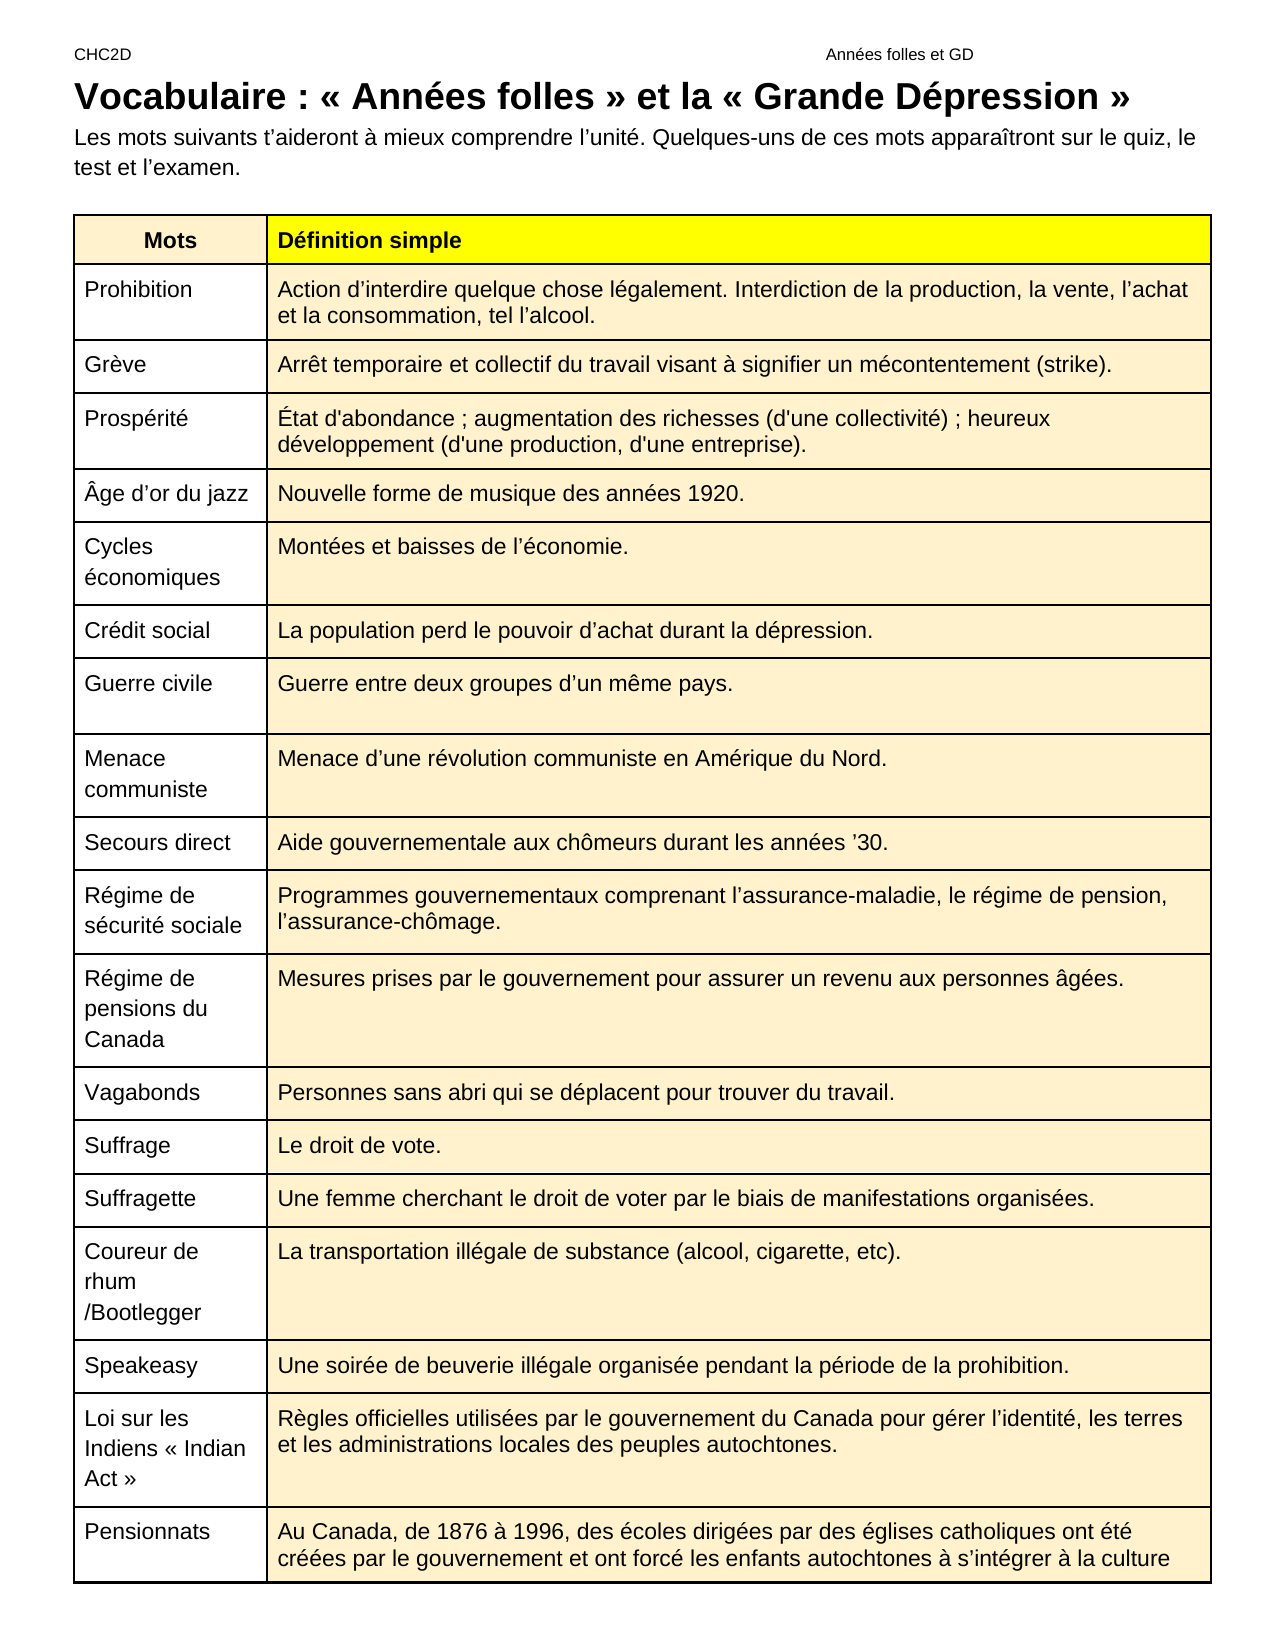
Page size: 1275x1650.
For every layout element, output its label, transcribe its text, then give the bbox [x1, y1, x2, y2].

table_cell Secours direct [75, 818, 266, 869]
table_cell Vagabonds [75, 1068, 266, 1119]
table_cell Menace communiste [75, 735, 266, 816]
table_cell Montées et baisses de l’économie. [268, 523, 1210, 604]
table_cell La transportation illégale de substance (alcool, cigarette, etc). [268, 1228, 1210, 1339]
table_cell Le droit de vote. [268, 1121, 1210, 1172]
table_cell La population perd le pouvoir d’achat durant la dépression. [268, 606, 1210, 657]
table_cell Menace d’une révolution communiste en Amérique du Nord. [268, 735, 1210, 816]
table_cell Mesures prises par le gouvernement pour assurer un revenu aux personnes âgées. [268, 955, 1210, 1066]
table_header Mots [75, 216, 266, 263]
table_cell Speakeasy [75, 1341, 266, 1392]
table_cell Nouvelle forme de musique des années 1920. [268, 470, 1210, 521]
table_cell Cycles économiques [75, 523, 266, 604]
table_cell Aide gouvernementale aux chômeurs durant les années ’30. [268, 818, 1210, 869]
table_cell Suffragette [75, 1175, 266, 1226]
table_cell Grève [75, 341, 266, 392]
table_cell Une femme cherchant le droit de voter par le biais de manifestations organisées. [268, 1175, 1210, 1226]
table_cell Régime de sécurité sociale [75, 871, 266, 953]
table_cell Coureur de rhum /Bootlegger [75, 1228, 266, 1339]
table_cell Suffrage [75, 1121, 266, 1172]
table_cell Loi sur les Indiens « Indian Act » [75, 1394, 266, 1506]
table_header Définition simple [268, 216, 1210, 263]
table_cell Arrêt temporaire et collectif du travail visant à signifier un mécontentement (strike). [268, 341, 1210, 392]
table_cell Programmes gouvernementaux comprenant l’assurance-maladie, le régime de pension, l’assurance-chômage. [268, 871, 1210, 953]
table_cell Régime de pensions du Canada [75, 955, 266, 1066]
table_cell Règles officielles utilisées par le gouvernement du Canada pour gérer l’identité, les terres et les administrations locales des peuples autochtones. [268, 1394, 1210, 1506]
table_cell Prohibition [75, 265, 266, 339]
table_cell Guerre entre deux groupes d’un même pays. [268, 659, 1210, 733]
table_cell Action d’interdire quelque chose légalement. Interdiction de la production, la vente, l’achat et la consommation, tel l’alcool. [268, 265, 1210, 339]
table_cell État d'abondance ; augmentation des richesses (d'une collectivité) ; heureux développement (d'une production, d'une entreprise). [268, 394, 1210, 468]
table_cell Crédit social [75, 606, 266, 657]
text Les mots suivants t’aideront à mieux comprendre l’unité. Quelques-uns de ces mots apparaîtront sur le quiz, le test et l’examen. [74, 123, 1215, 180]
table_cell Personnes sans abri qui se déplacent pour trouver du travail. [268, 1068, 1210, 1119]
table_cell Pensionnats [75, 1508, 266, 1581]
text Vocabulaire : « Années folles » et la « Grande Dépression » [74, 74, 1215, 117]
table_cell Une soirée de beuverie illégale organisée pendant la période de la prohibition. [268, 1341, 1210, 1392]
table_cell Guerre civile [75, 659, 266, 733]
table_cell Prospérité [75, 394, 266, 468]
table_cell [268, 1508, 1210, 1581]
table_cell Âge d’or du jazz [75, 470, 266, 521]
